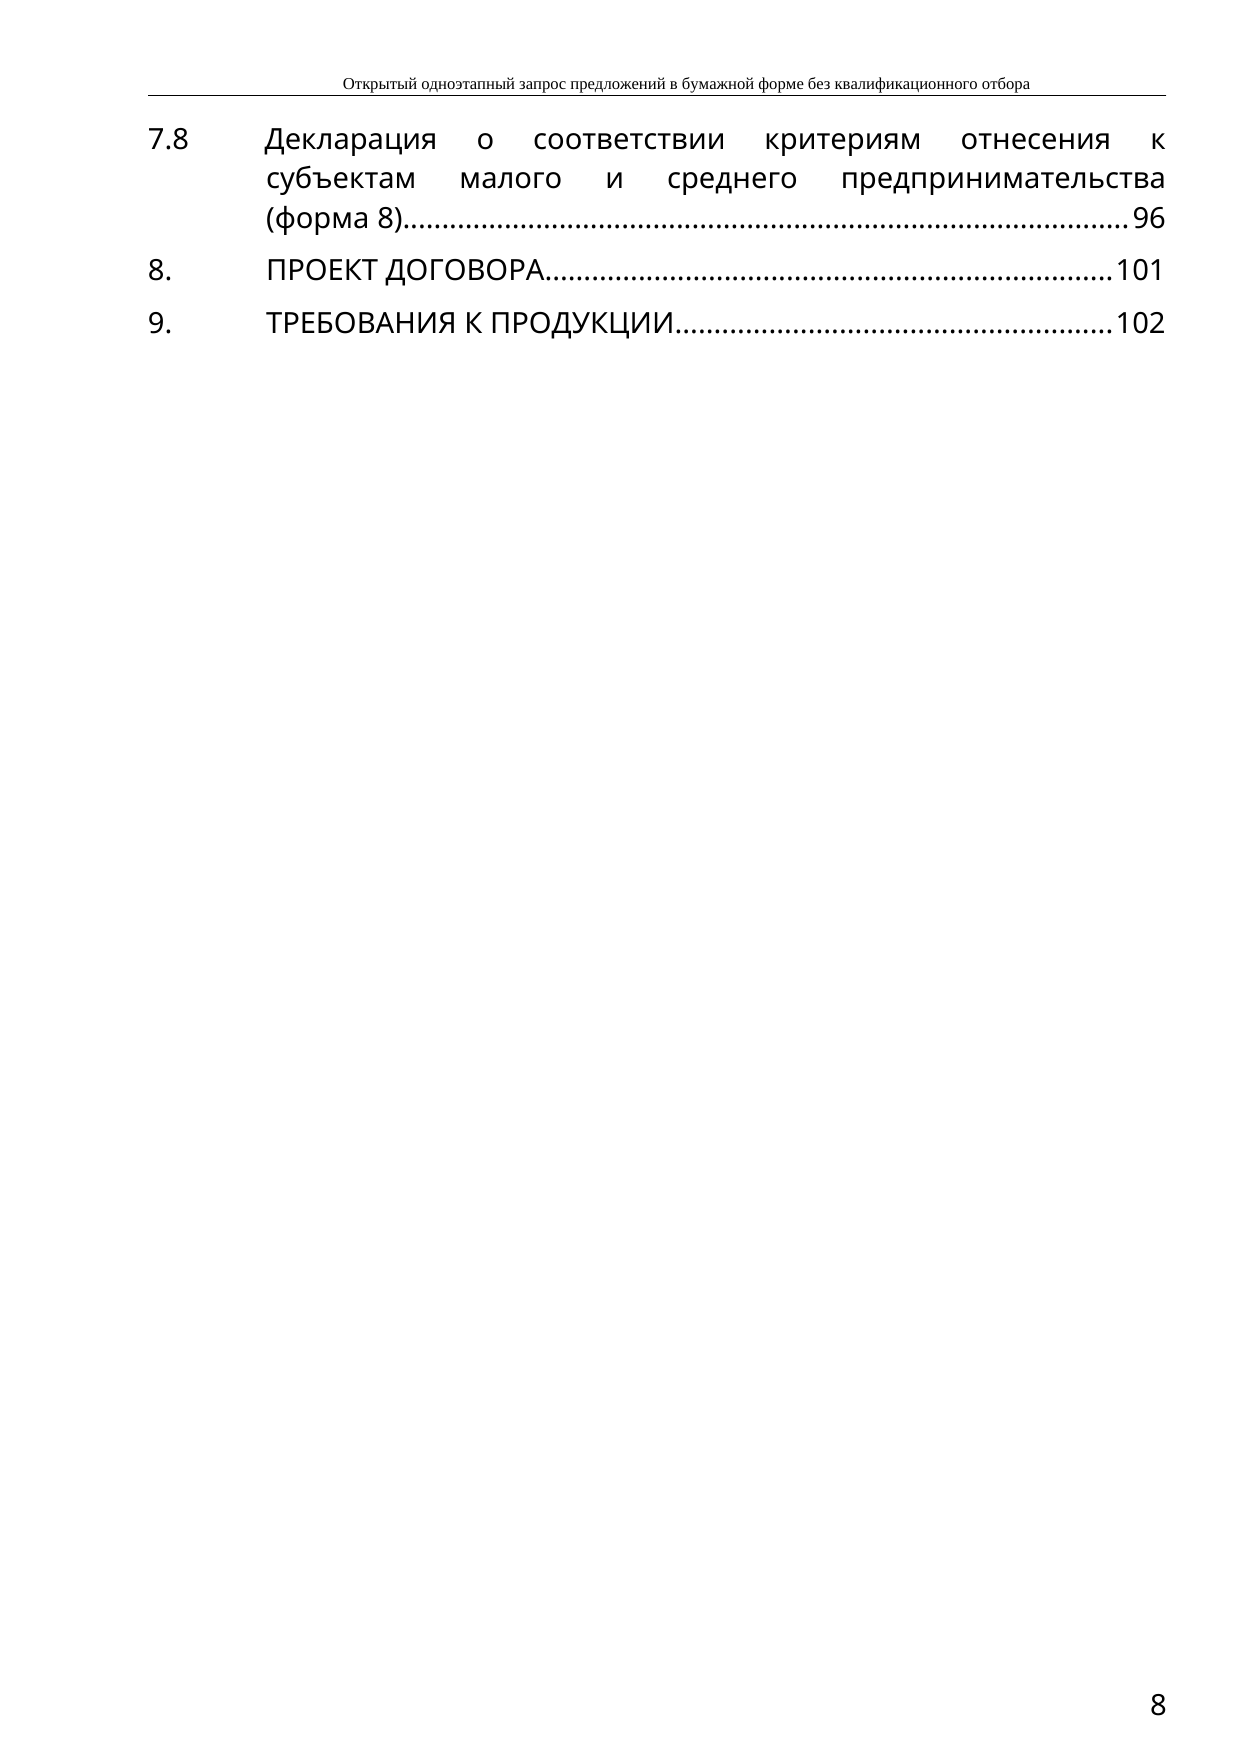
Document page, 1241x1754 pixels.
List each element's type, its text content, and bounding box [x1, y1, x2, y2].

text 7.8 Декларация о соответствии критериям отнесения к субъектам малого и среднего предпринимательства (форма 8) 96 [148, 118, 1166, 237]
text 8. ПРОЕКТ ДОГОВОРА 101 [148, 250, 1166, 289]
text 9. ТРЕБОВАНИЯ К ПРОДУКЦИИ 102 [148, 302, 1166, 342]
